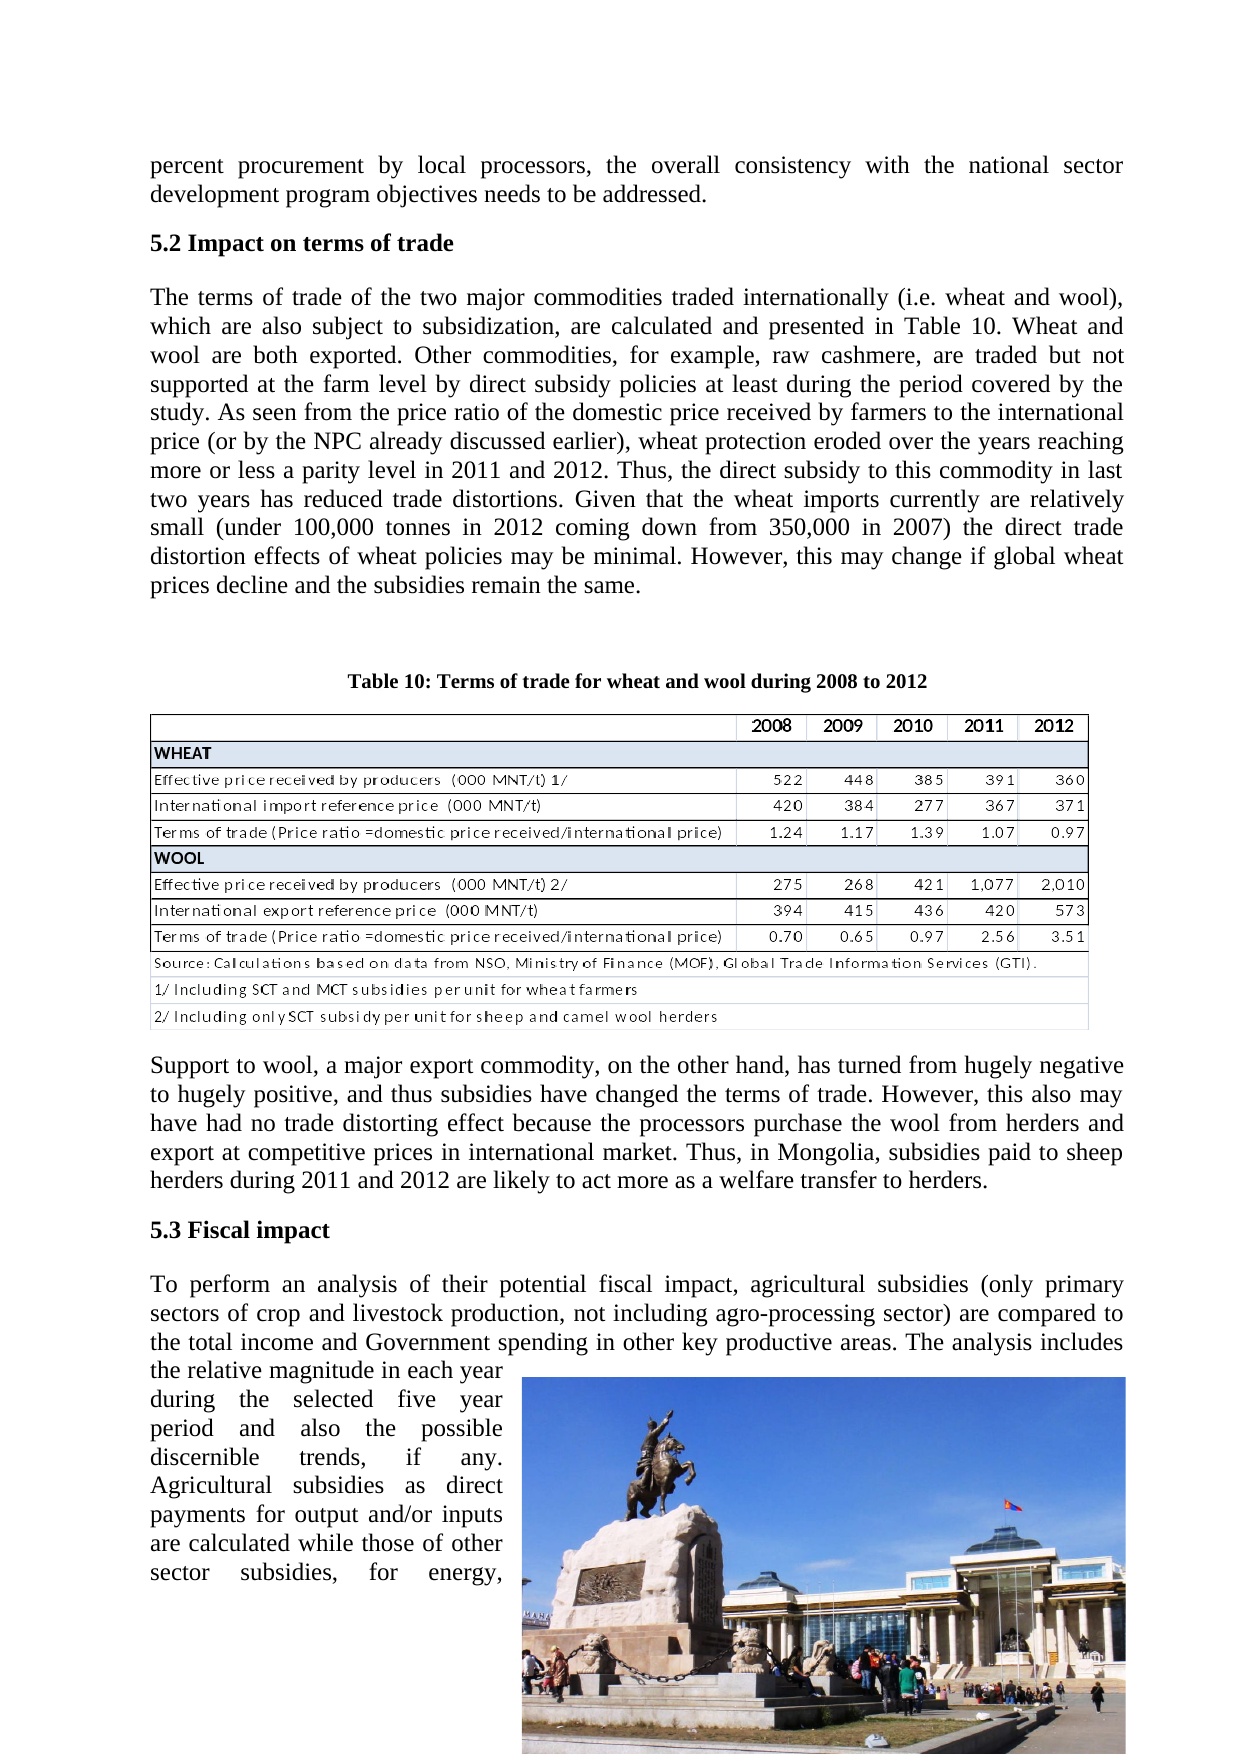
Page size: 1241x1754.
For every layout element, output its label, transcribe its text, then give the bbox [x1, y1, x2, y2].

text The terms of trade of the two major commodities traded internationally (i.e. wheat and wool), which are also subject to subsidization, are calculated and presented in Table 10. Wheat and wool are both exported. Other commodities, for example, raw cashmere, are traded but not supported at the farm level by direct subsidy policies at least during the period covered by the study. As seen from the price ratio of the domestic price received by farmers to the international price (or by the NPC already discussed earlier), wheat protection eroded over the years reaching more or less a parity level in 2011 and 2012. Thus, the direct subsidy to this commodity in last two years has reduced trade distortions. Given that the wheat imports currently are relatively small (under 100,000 tonnes in 2012 coming down from 350,000 in 2007) the direct trade distortion effects of wheat policies may be minimal. However, this may change if global wheat prices decline and the subsidies remain the same. [150, 282, 1125, 599]
subtitle Impact on terms of trade [150, 228, 1125, 257]
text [150, 1269, 1125, 1585]
subtitle Fiscal impact [150, 1215, 1125, 1244]
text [150, 150, 1125, 207]
text Support to wool, a major export commodity, on the other hand, has turned from hugely negative to hugely positive, and thus subsidies have changed the terms of trade. However, this also may have had no trade distorting effect because the processors purchase the wool from herders and export at competitive prices in international market. Thus, in Mongolia, subsidies paid to sheep herders during 2011 and 2012 are likely to act more as a welfare transfer to herders. [150, 1050, 1125, 1194]
picture [521, 1377, 1126, 1754]
text Table 10: Terms of trade for wheat and wool during 2008 to 2012 [150, 669, 1125, 693]
